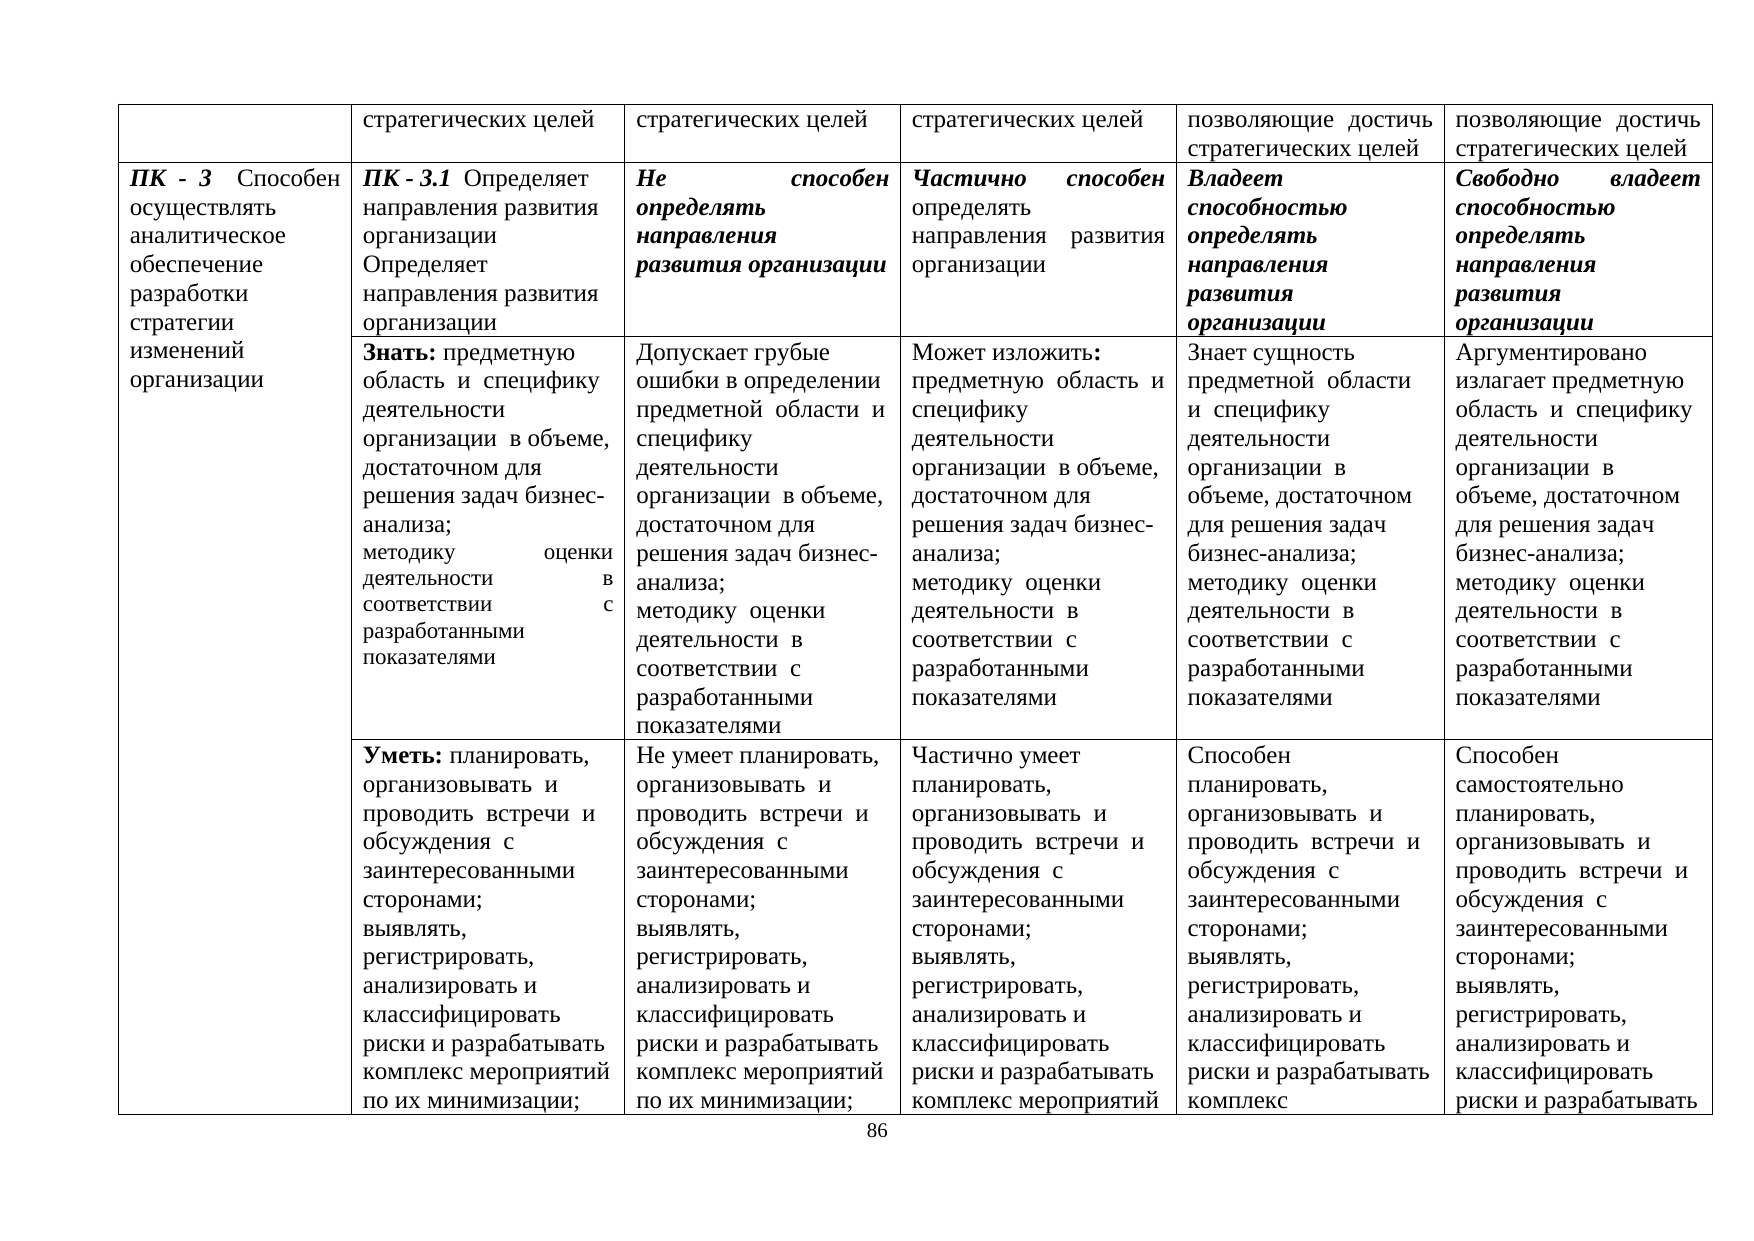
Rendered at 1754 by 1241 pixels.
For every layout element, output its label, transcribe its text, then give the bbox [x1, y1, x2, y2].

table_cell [1445, 105, 1712, 162]
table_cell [901, 105, 1176, 162]
table_cell Аргументировано излагает предметную область и специфику деятельности организации в объеме, достаточном для решения задач бизнес-анализа; методику оценки деятельности в соответствии с разработанными показателями [1445, 337, 1712, 739]
table_cell Владеет способностью определять направления развития организации [1177, 163, 1444, 336]
table_cell Может изложить: предметную область и специфику деятельности организации в объеме, достаточном для решения задач бизнес-анализа; методику оценки деятельности в соответствии с разработанными показателями [901, 337, 1176, 739]
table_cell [352, 105, 624, 162]
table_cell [1445, 740, 1712, 1114]
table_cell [1177, 740, 1444, 1114]
table_cell Частично способен определять направления развития организации [901, 163, 1176, 336]
table_cell Допускает грубые ошибки в определении предметной области и специфику деятельности организации в объеме, достаточном для решения задач бизнес-анализа; методику оценки деятельности в соответствии с разработанными показателями [625, 337, 900, 739]
table_cell Знает сущность предметной области и специфику деятельности организации в объеме, достаточном для решения задач бизнес-анализа; методику оценки деятельности в соответствии с разработанными показателями [1177, 337, 1444, 739]
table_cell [901, 740, 1176, 1114]
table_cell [625, 105, 900, 162]
table_cell Знать: предметную область и специфику деятельности организации в объеме, достаточном для решения задач бизнес-анализа; методику оценки деятельности в соответствии с разработанными показателями [352, 337, 624, 739]
table_cell ПК - 3.1 Определяет направления развития организации Определяет направления развития организации [352, 163, 624, 336]
table_cell ПК - 3 Способен осуществлять аналитическое обеспечение разработки стратегии изменений организации [119, 163, 351, 1114]
table_cell Не способен определять направления развития организации [625, 163, 900, 336]
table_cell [1177, 105, 1444, 162]
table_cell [352, 740, 624, 1114]
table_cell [625, 740, 900, 1114]
table_cell Свободно владеет способностью определять направления развития организации [1445, 163, 1712, 336]
